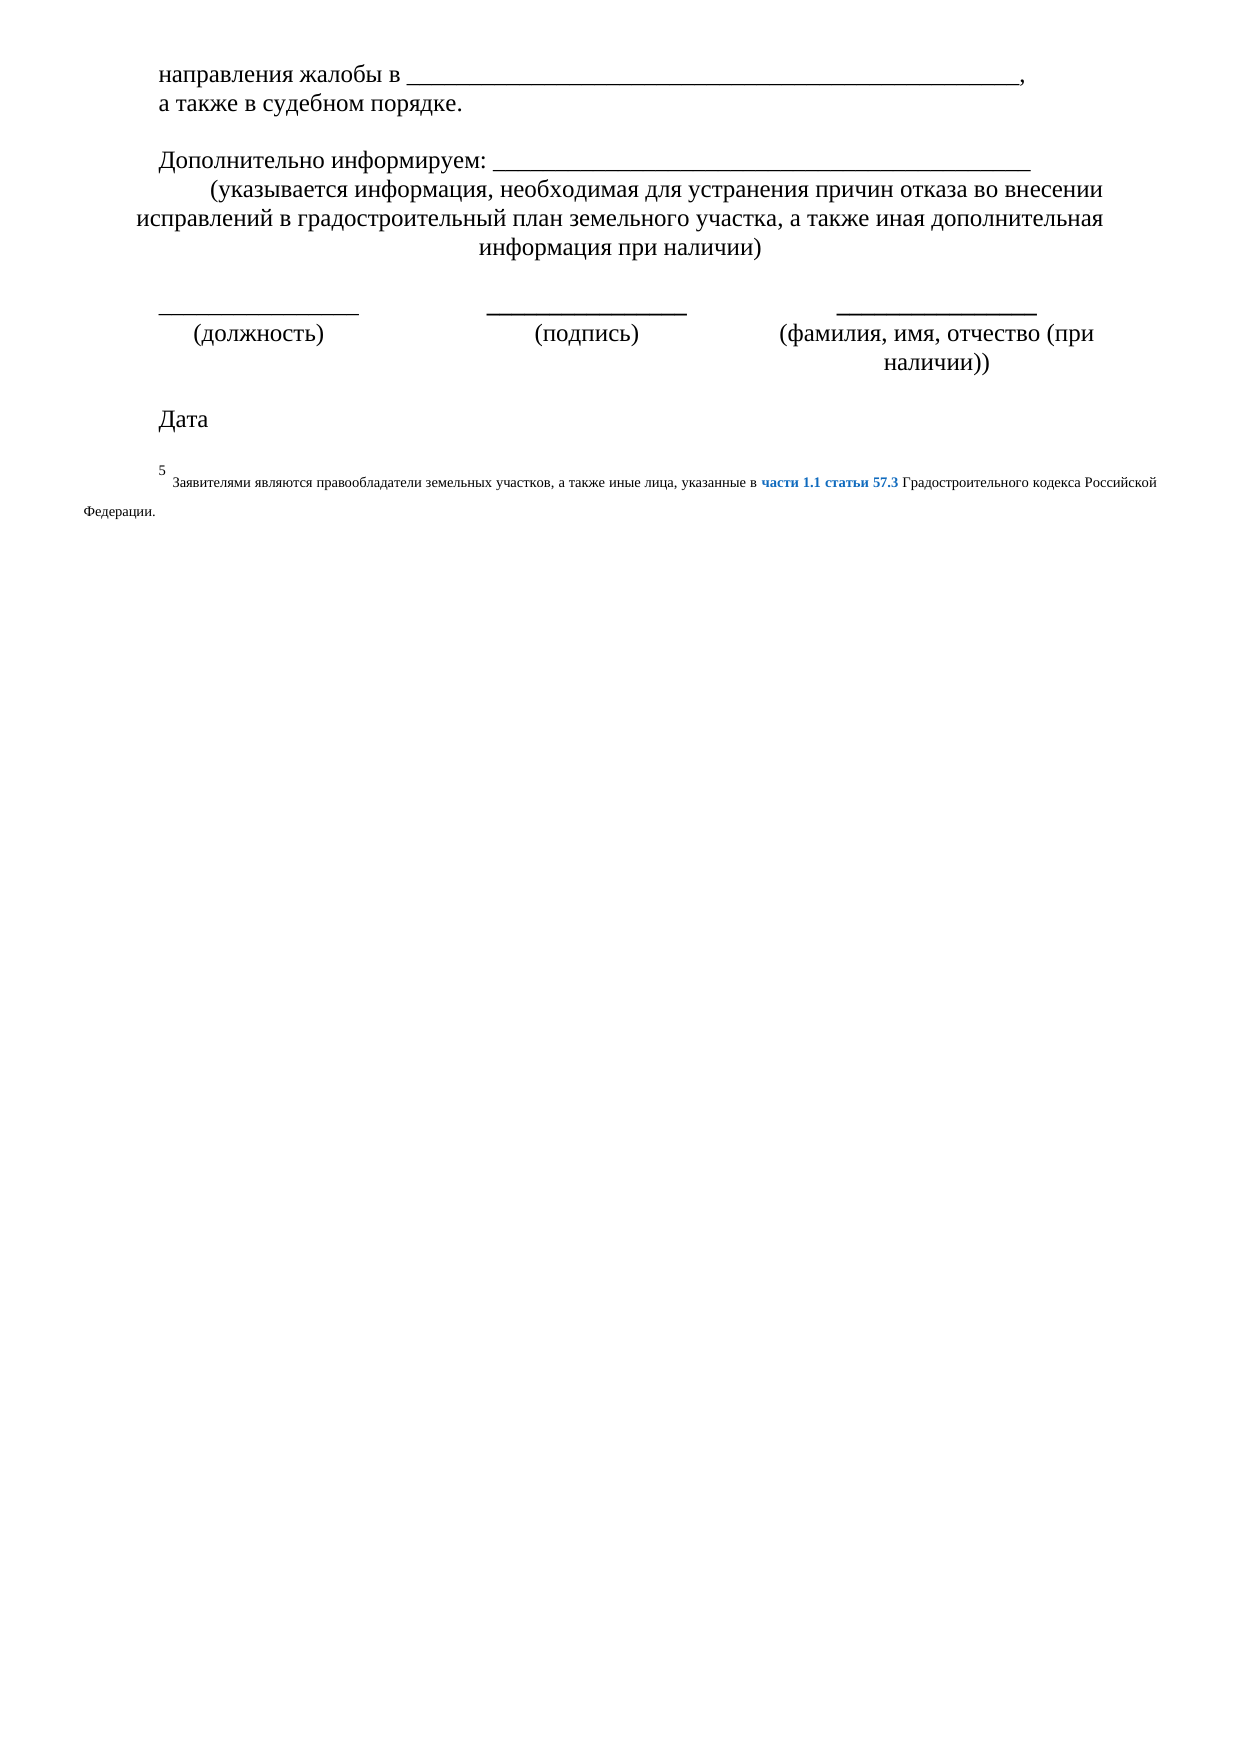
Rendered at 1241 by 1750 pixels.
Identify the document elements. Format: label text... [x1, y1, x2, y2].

text а также в судебном порядке. [83, 88, 1157, 117]
text 5 Заявителями являются правообладатели земельных участков, а также иные лица, указанные в части 1.1 статьи 57.3 Градостроительного кодекса Российской Федерации. [83, 462, 1157, 519]
text направления жалобы в _________________________________________________, [83, 59, 1157, 88]
table_header ________________ (должность) [84, 289, 433, 375]
table_header ________________ (фамилия, имя, отчество (при наличии)) [740, 289, 1133, 375]
text Дата [83, 404, 1157, 433]
table_header ________________ (подпись) [434, 289, 740, 375]
text (указывается информация, необходимая для устранения причин отказа во внесении исправлений в градостроительный план земельного участка, а также иная дополнительная информация при наличии) [83, 174, 1157, 260]
text Дополнительно информируем: ___________________________________________ [83, 145, 1157, 174]
